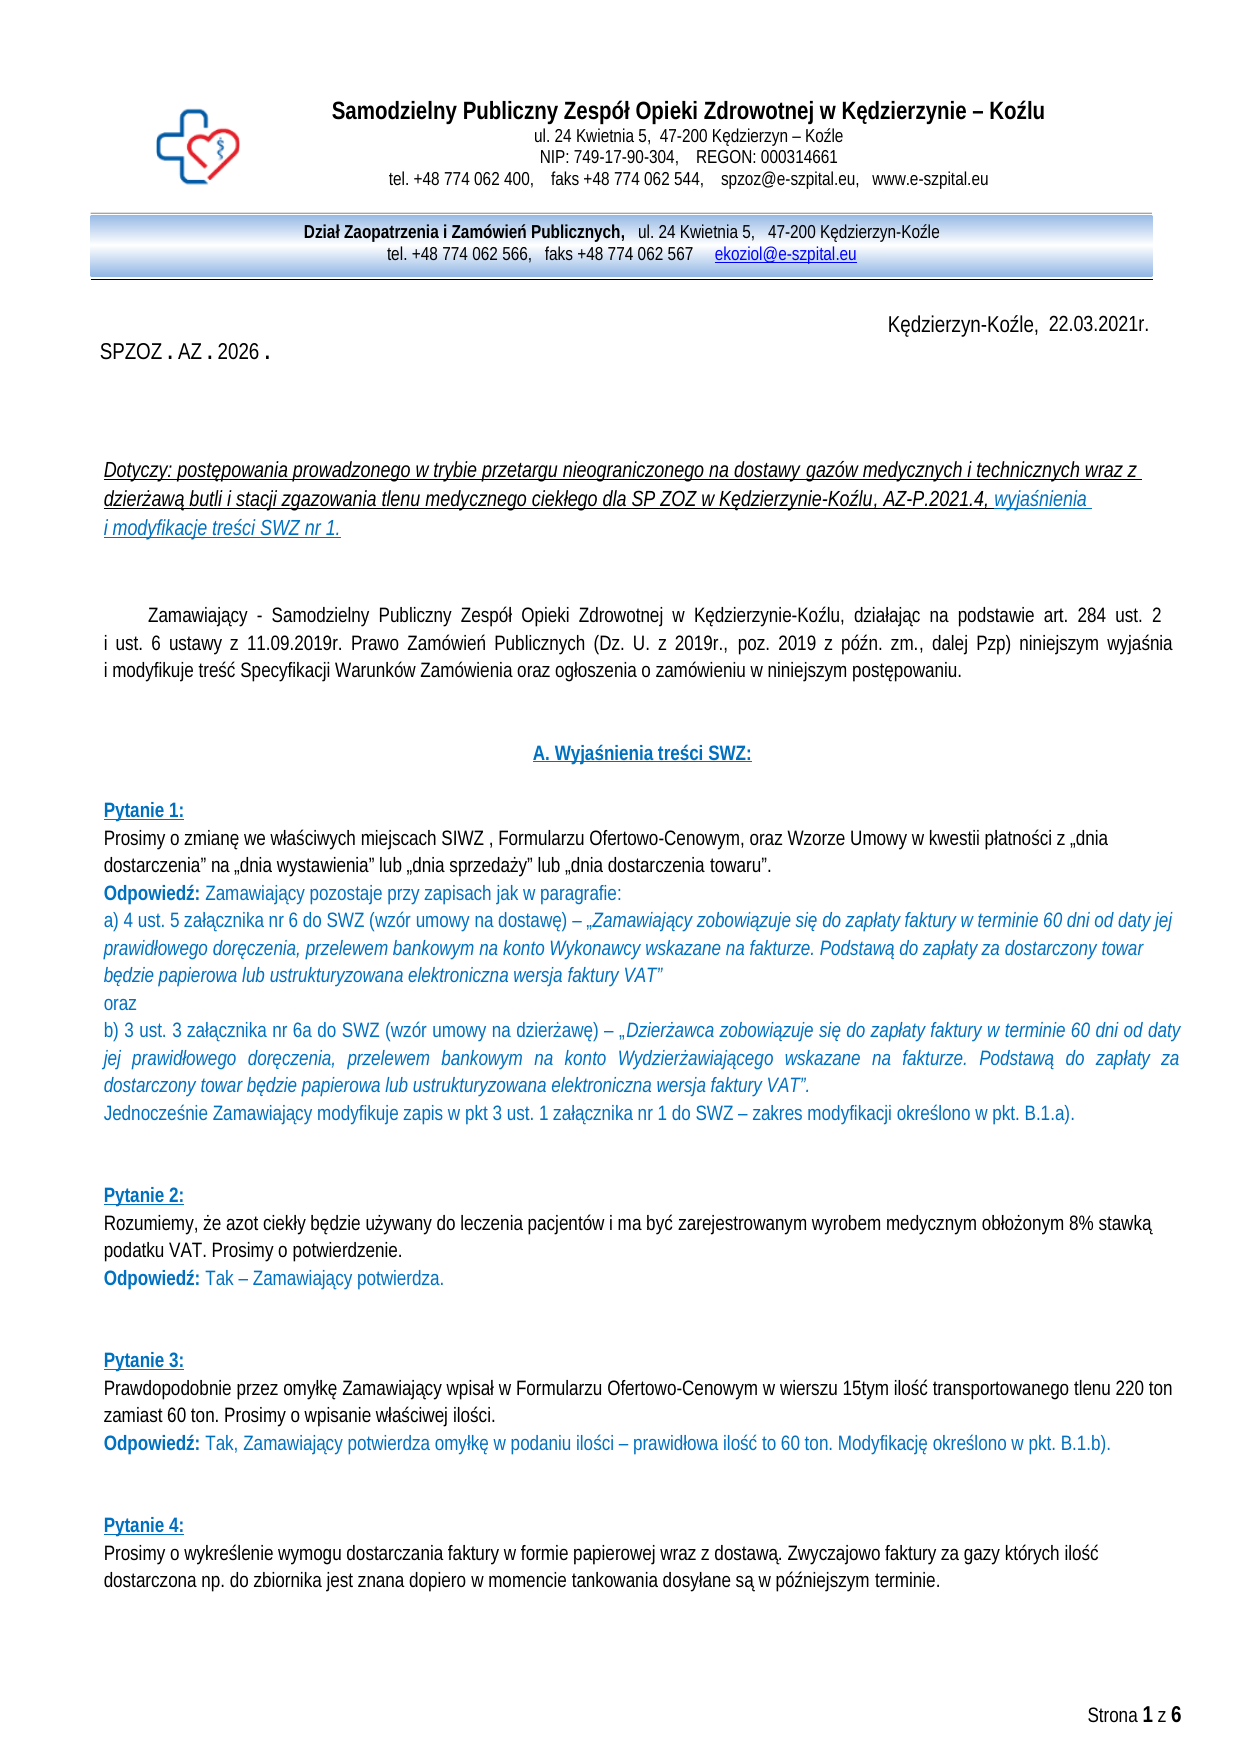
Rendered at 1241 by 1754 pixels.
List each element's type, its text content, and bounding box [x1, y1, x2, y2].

text oraz [103, 991, 1181, 1015]
text Dotyczy: postępowania prowadzonego w trybie przetargu nieograniczonego na dostawy gazów medycznych i technicznych wraz z dzierżawą butli i stacji zgazowania tlenu medycznego ciekłego dla SP ZOZ w Kędzierzynie-Koźlu, AZ-P.2021.4, wyjaśnienia i modyfikacje treści SWZ nr 1. [103, 457, 1181, 540]
text Odpowiedź: Tak, Zamawiający potwierdza omyłkę w podaniu ilości – prawidłowa ilość to 60 ton. Modyfikację określono w pkt. B.1.b). [103, 1431, 1181, 1455]
picture [156, 105, 240, 188]
list A. Wyjaśnienia treści SWZ: [103, 740, 1181, 794]
list Pytanie 2: Rozumiemy, że azot ciekły będzie używany do leczenia pacjentów i ma być zarejestrowanym wyrobem medycznym obłożonym 8% stawką podatku VAT. Prosimy o potwierdzenie. [103, 1183, 1181, 1262]
text b) 3 ust. 3 załącznika nr 6a do SWZ (wzór umowy na dzierżawę) – „Dzierżawca zobowiązuje się do zapłaty faktury w terminie 60 dni od daty jej prawidłowego doręczenia, przelewem bankowym na konto Wydzierżawiającego wskazane na fakturze. Podstawą do zapłaty za dostarczony towar będzie papierowa lub ustrukturyzowana elektroniczna wersja faktury VAT”. [103, 1018, 1181, 1097]
list Odpowiedź: Tak – Zamawiający potwierdza. [103, 1266, 1181, 1290]
text Zamawiający - Samodzielny Publiczny Zespół Opieki Zdrowotnej w Kędzierzynie-Koźlu, działając na podstawie art. 284 ust. 2 i ust. 6 ustawy z 11.09.2019r. Prawo Zamówień Publicznych (Dz. U. z 2019r., poz. 2019 z późn. zm., dalej Pzp) niniejszym wyjaśnia i modyfikuje treść Specyfikacji Warunków Zamówienia oraz ogłoszenia o zamówieniu w niniejszym postępowaniu. [103, 603, 1181, 682]
text Odpowiedź: Zamawiający pozostaje przy zapisach jak w paragrafie: a) 4 ust. 5 załącznika nr 6 do SWZ (wzór umowy na dostawę) – „Zamawiający zobowiązuje się do zapłaty faktury w terminie 60 dni od daty jej prawidłowego doręczenia, przelewem bankowym na konto Wykonawcy wskazane na fakturze. Podstawą do zapłaty za dostarczony towar będzie papierowa lub ustrukturyzowana elektroniczna wersja faktury VAT” [103, 881, 1181, 987]
text Jednocześnie Zamawiający modyfikuje zapis w pkt 3 ust. 1 załącznika nr 1 do SWZ – zakres modyfikacji określono w pkt. B.1.a). [103, 1101, 1181, 1125]
list Pytanie 3: Prawdopodobnie przez omyłkę Zamawiający wpisał w Formularzu Ofertowo-Cenowym w wierszu 15tym ilość transportowanego tlenu 220 ton zamiast 60 ton. Prosimy o wpisanie właściwej ilości. [103, 1348, 1181, 1427]
text 22.03.2021r. [1048, 311, 1181, 336]
list Pytanie 4: Prosimy o wykreślenie wymogu dostarczania faktury w formie papierowej wraz z dostawą. Zwyczajowo faktury za gazy których ilość dostarczona np. do zbiornika jest znana dopiero w momencie tankowania dosyłane są w późniejszym terminie. [103, 1513, 1181, 1592]
list Pytanie 1: Prosimy o zmianę we właściwych miejscach SIWZ , Formularzu Ofertowo-Cenowym, oraz Wzorze Umowy w kwestii płatności z „dnia dostarczenia” na „dnia wystawienia” lub „dnia sprzedaży” lub „dnia dostarczenia towaru”. [103, 798, 1181, 877]
